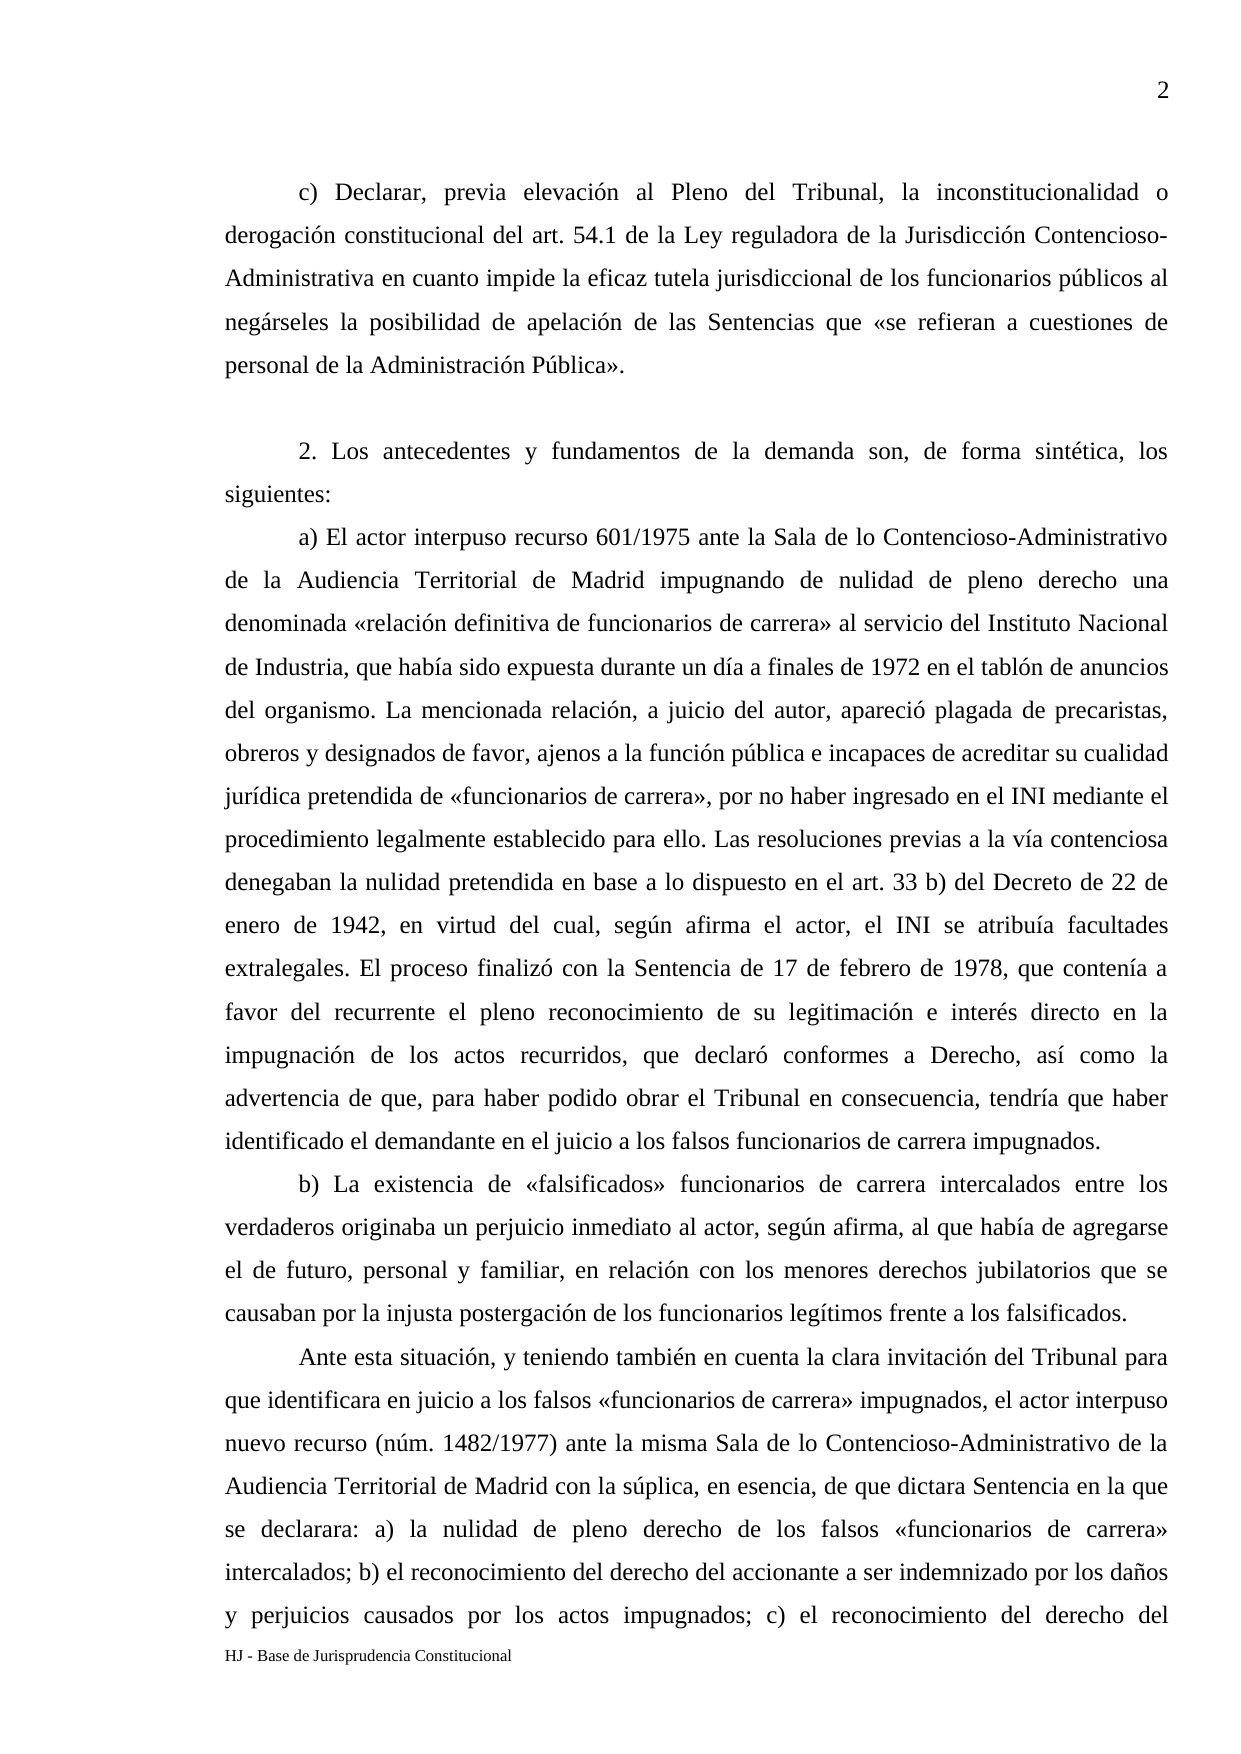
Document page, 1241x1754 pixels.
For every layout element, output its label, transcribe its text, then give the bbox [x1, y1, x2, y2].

text 2. Los antecedentes y fundamentos de la demanda son, de forma sintética, los siguientes: [224, 436, 1169, 508]
text c) Declarar, previa elevación al Pleno del Tribunal, la inconstitucionalidad o derogación constitucional del art. 54.1 de la Ley reguladora de la Jurisdicción Contencioso-Administrativa en cuanto impide la eficaz tutela jurisdiccional de los funcionarios públicos al negárseles la posibilidad de apelación de las Sentencias que «se refieran a cuestiones de personal de la Administración Pública». [224, 177, 1169, 378]
text b) La existencia de «falsificados» funcionarios de carrera intercalados entre los verdaderos originaba un perjuicio inmediato al actor, según afirma, al que había de agregarse el de futuro, personal y familiar, en relación con los menores derechos jubilatorios que se causaban por la injusta postergación de los funcionarios legítimos frente a los falsificados. [224, 1169, 1169, 1327]
text a) El actor interpuso recurso 601/1975 ante la Sala de lo Contencioso-Administrativo de la Audiencia Territorial de Madrid impugnando de nulidad de pleno derecho una denominada «relación definitiva de funcionarios de carrera» al servicio del Instituto Nacional de Industria, que había sido expuesta durante un día a finales de 1972 en el tablón de anuncios del organismo. La mencionada relación, a juicio del autor, apareció plagada de precaristas, obreros y designados de favor, ajenos a la función pública e incapaces de acreditar su cualidad jurídica pretendida de «funcionarios de carrera», por no haber ingresado en el INI mediante el procedimiento legalmente establecido para ello. Las resoluciones previas a la vía contenciosa denegaban la nulidad pretendida en base a lo dispuesto en el art. 33 b) del Decreto de 22 de enero de 1942, en virtud del cual, según afirma el actor, el INI se atribuía facultades extralegales. El proceso finalizó con la Sentencia de 17 de febrero de 1978, que contenía a favor del recurrente el pleno reconocimiento de su legitimación e interés directo en la impugnación de los actos recurridos, que declaró conformes a Derecho, así como la advertencia de que, para haber podido obrar el Tribunal en consecuencia, tendría que haber identificado el demandante en el juicio a los falsos funcionarios de carrera impugnados. [224, 522, 1169, 1155]
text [224, 1342, 1169, 1629]
